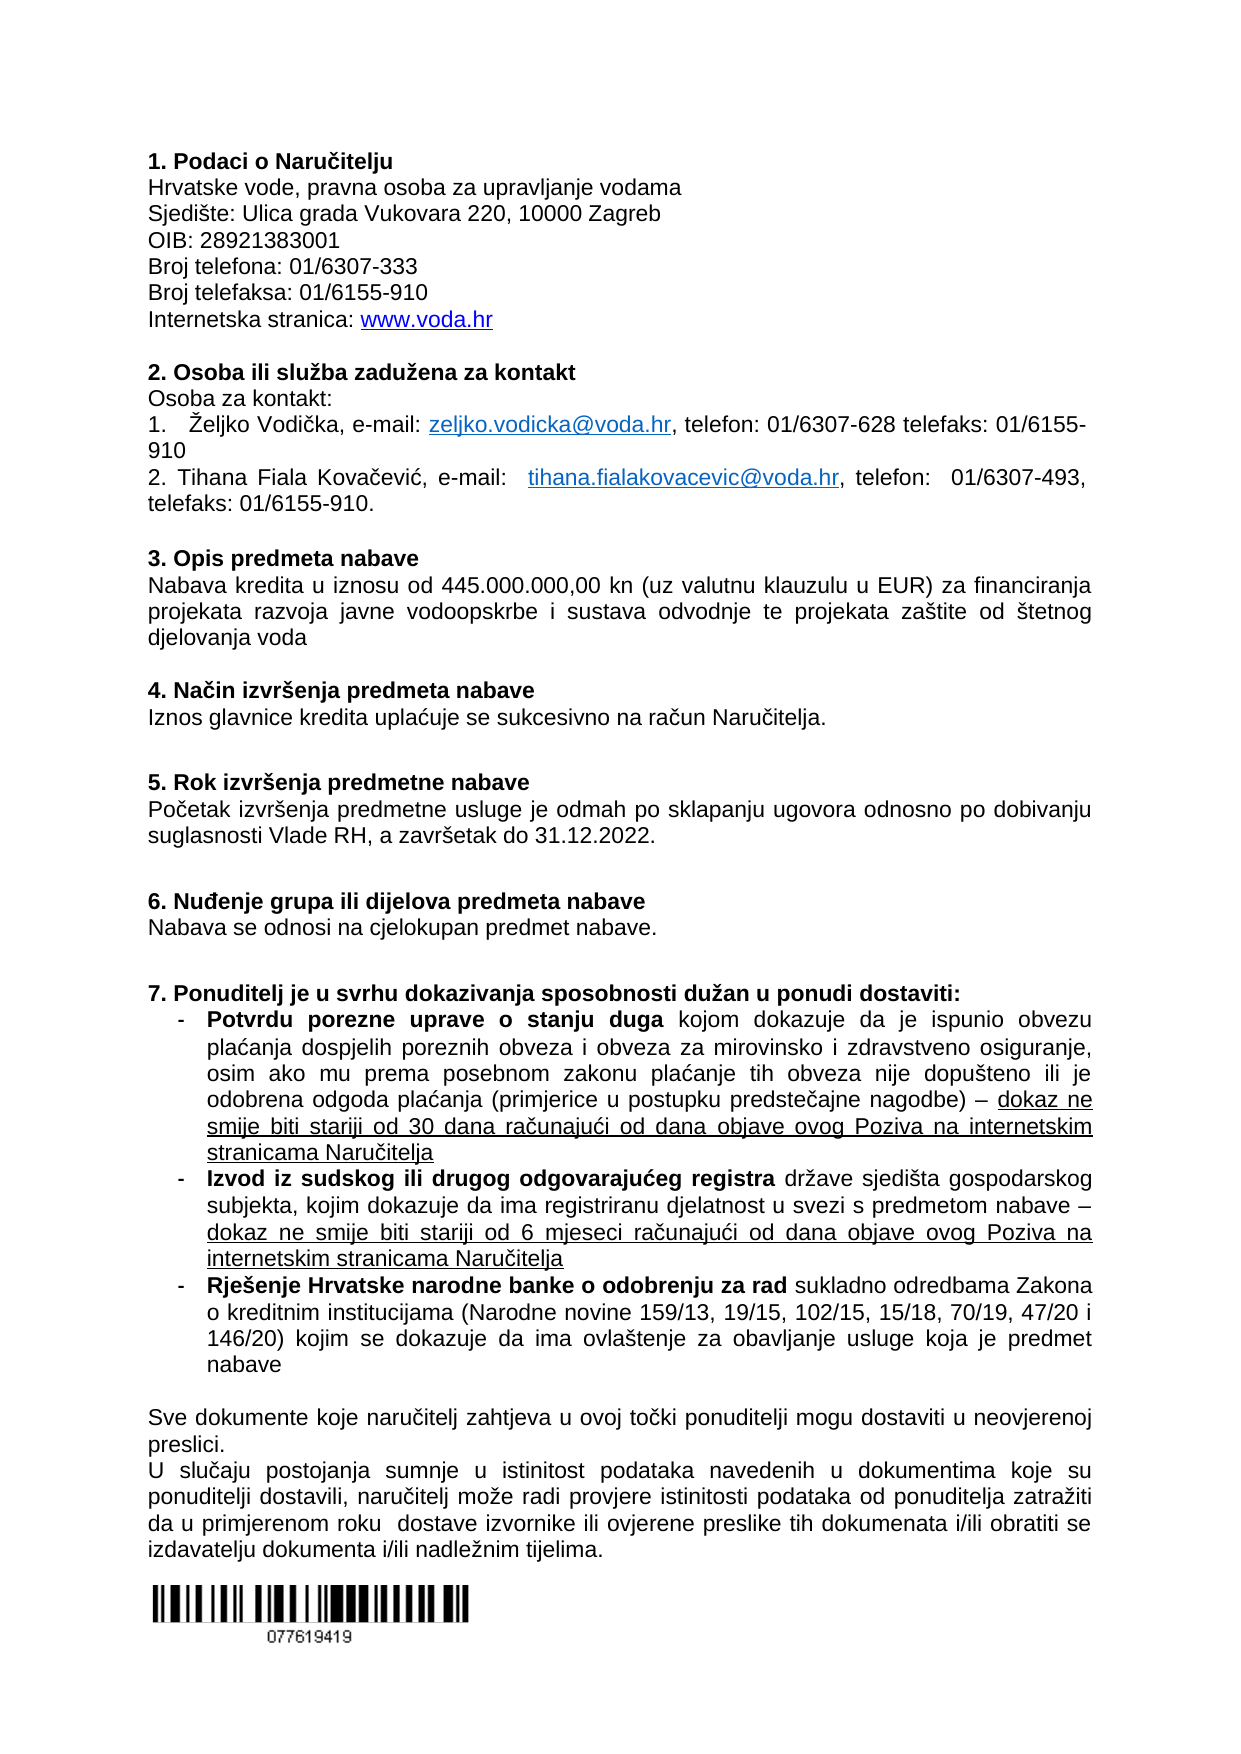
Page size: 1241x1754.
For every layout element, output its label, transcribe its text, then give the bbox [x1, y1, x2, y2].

text U slučaju postojanja sumnje u istinitost podataka navedenih u dokumentima koje su ponuditelji dostavili, naručitelj može radi provjere istinitosti podataka od ponuditelja zatražiti da u primjerenom roku dostave izvornike ili ovjerene preslike tih dokumenata i/ili obratiti se izdavatelju dokumenta i/ili nadležnim tijelima. [148, 1457, 1093, 1562]
text 6. Nuđenje grupa ili dijelova predmeta nabave [148, 888, 1093, 914]
list Rješenje Hrvatske narodne banke o odobrenju za rad sukladno odredbama Zakona o kreditnim institucijama (Narodne novine 159/13, 19/15, 102/15, 15/18, 70/19, 47/20 i 146/20) kojim se dokazuje da ima ovlaštenje za obavljanje usluge koja je predmet nabave [177, 1272, 1093, 1378]
text 1. Podaci o Naručitelju [148, 148, 1086, 174]
text OIB: 28921383001 [148, 227, 1086, 253]
text Internetska stranica: www.voda.hr [148, 306, 1086, 332]
text Iznos glavnice kredita uplaćuje se sukcesivno na račun Naručitelja. [148, 703, 1093, 730]
text Osoba za kontakt: [148, 385, 1086, 411]
list Potvrdu porezne uprave o stanju duga kojom dokazuje da je ispunio obvezu plaćanja dospjelih poreznih obveza i obveza za mirovinsko i zdravstveno osiguranje, osim ako mu prema posebnom zakonu plaćanje tih obveza nije dopušteno ili je odobrena odgoda plaćanja (primjerice u postupku predstečajne nagodbe) – dokaz ne smije biti stariji od 30 dana računajući od dana objave ovog Poziva na internetskim stranicama Naručitelja [177, 1006, 1093, 1165]
text 4. Način izvršenja predmeta nabave [148, 677, 1093, 703]
text Broj telefaksa: 01/6155-910 [148, 279, 1086, 306]
text Nabava se odnosi na cjelokupan predmet nabave. [148, 914, 1093, 941]
text Sve dokumente koje naručitelj zahtjeva u ovoj točki ponuditelji mogu dostaviti u neovjerenoj preslici. [148, 1404, 1093, 1457]
text 1. Željko Vodička, e-mail: zeljko.vodicka@voda.hr, telefon: 01/6307-628 telefaks: 01/6155-910 [148, 411, 1086, 464]
text Hrvatske vode, pravna osoba za upravljanje vodama [148, 174, 1086, 200]
text 5. Rok izvršenja predmetne nabave [148, 769, 1093, 796]
picture [152, 1585, 469, 1654]
text Početak izvršenja predmetne usluge je odmah po sklapanju ugovora odnosno po dobivanju suglasnosti Vlade RH, a završetak do 31.12.2022. [148, 796, 1093, 848]
text Nabava kredita u iznosu od 445.000.000,00 kn (uz valutnu klauzulu u EUR) za financiranja projekata razvoja javne vodoopskrbe i sustava odvodnje te projekata zaštite od štetnog djelovanja voda [148, 572, 1093, 651]
text 2. Osoba ili služba zadužena za kontakt [148, 358, 1086, 385]
text 2. Tihana Fiala Kovačević, e-mail: tihana.fialakovacevic@voda.hr, telefon: 01/6307-493, telefaks: 01/6155-910. [148, 464, 1086, 517]
text 7. Ponuditelj je u svrhu dokazivanja sposobnosti dužan u ponudi dostaviti: [148, 980, 1093, 1006]
list Izvod iz sudskog ili drugog odgovarajućeg registra države sjedišta gospodarskog subjekta, kojim dokazuje da ima registriranu djelatnost u svezi s predmetom nabave – dokaz ne smije biti stariji od 6 mjeseci računajući od dana objave ovog Poziva na internetskim stranicama Naručitelja [177, 1165, 1093, 1272]
text Broj telefona: 01/6307-333 [148, 253, 1086, 279]
text 3. Opis predmeta nabave [148, 545, 1093, 572]
text Sjedište: Ulica grada Vukovara 220, 10000 Zagreb [148, 200, 1086, 227]
